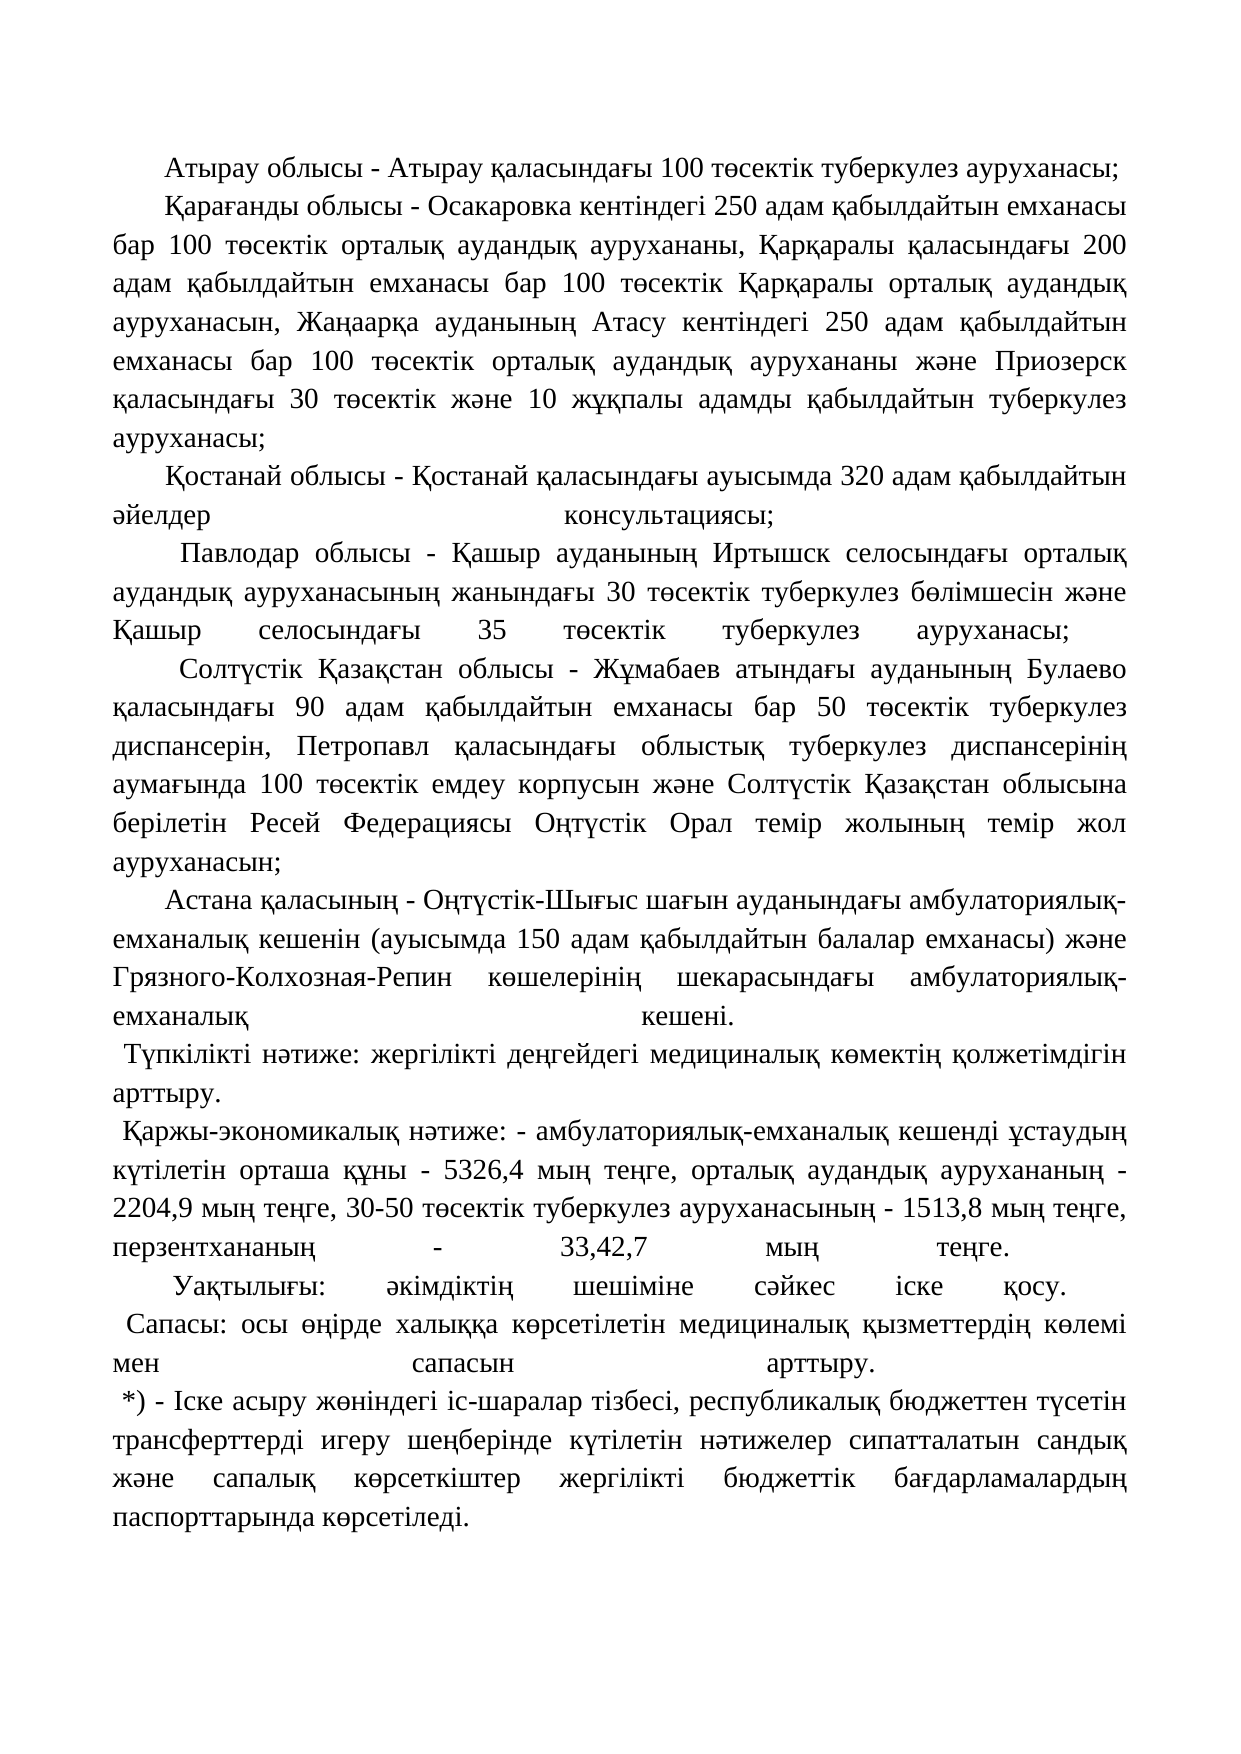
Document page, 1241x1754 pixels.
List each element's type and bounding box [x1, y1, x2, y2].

text [112, 150, 1128, 1532]
